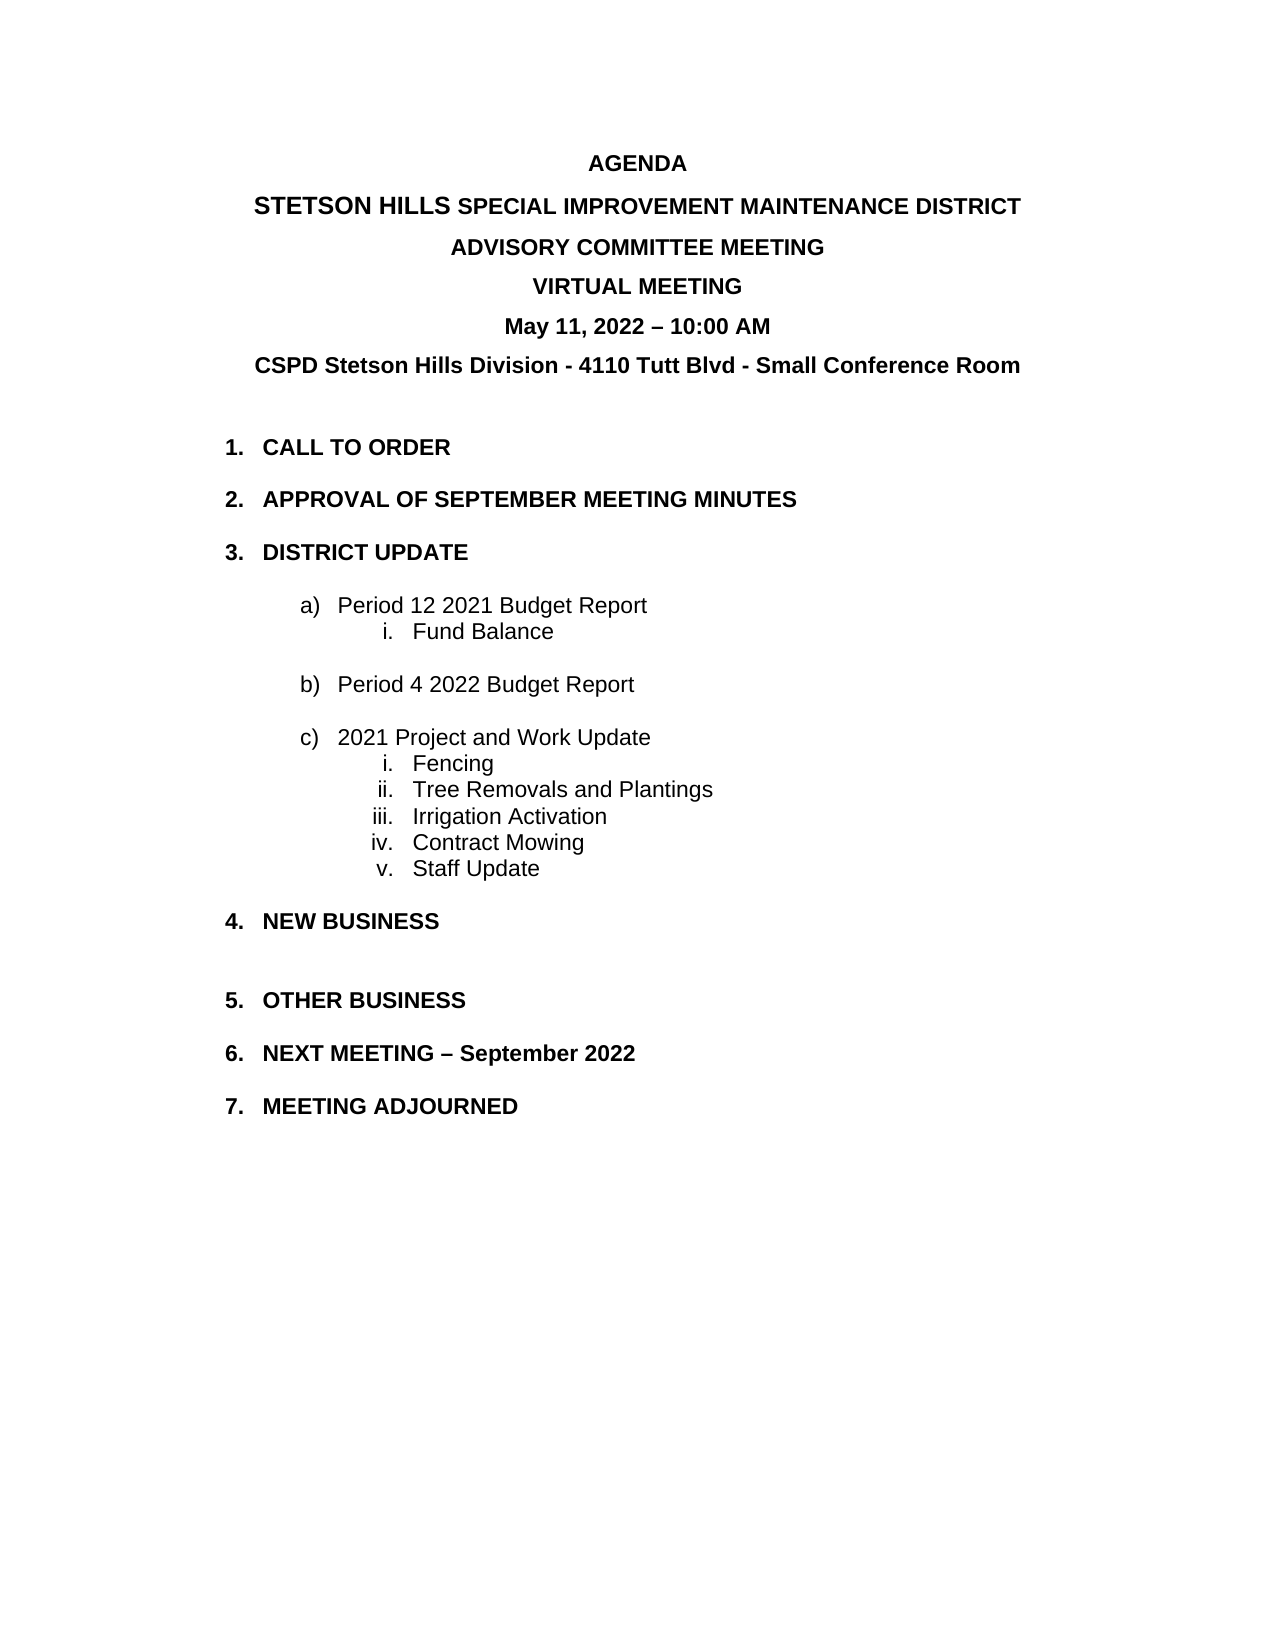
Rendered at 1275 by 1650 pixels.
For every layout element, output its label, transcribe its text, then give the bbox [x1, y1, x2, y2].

list Fund Balance [394, 618, 1087, 644]
list 2021 Project and Work Update [300, 724, 1087, 750]
list DISTRICT UPDATE [225, 539, 1087, 566]
list APPROVAL OF SEPTEMBER MEETING MINUTES [225, 486, 1087, 513]
list NEXT MEETING – September 2022 [225, 1040, 1087, 1066]
list Staff Update [394, 855, 1087, 882]
list Period 4 2022 Budget Report [300, 671, 1087, 697]
list Contract Mowing [394, 829, 1087, 855]
text AGENDA [187, 150, 1087, 176]
text STETSON HILLS SPECIAL IMPROVEMENT MAINTENANCE DISTRICT [187, 191, 1087, 219]
text CSPD Stetson Hills Division - 4110 Tutt Blvd - Small Conference Room [187, 352, 1087, 379]
text May 11, 2022 – 10:00 AM [187, 313, 1087, 339]
list MEETING ADJOURNED [225, 1093, 1087, 1119]
list Period 12 2021 Budget Report [300, 592, 1087, 618]
list NEW BUSINESS [225, 908, 1087, 934]
list Fencing [394, 750, 1087, 776]
list OTHER BUSINESS [225, 987, 1087, 1013]
text ADVISORY COMMITTEE MEETING [187, 234, 1087, 260]
text VIRTUAL MEETING [187, 273, 1087, 300]
list CALL TO ORDER [225, 434, 1087, 460]
list Irrigation Activation [394, 803, 1087, 829]
list Tree Removals and Plantings [394, 776, 1087, 803]
